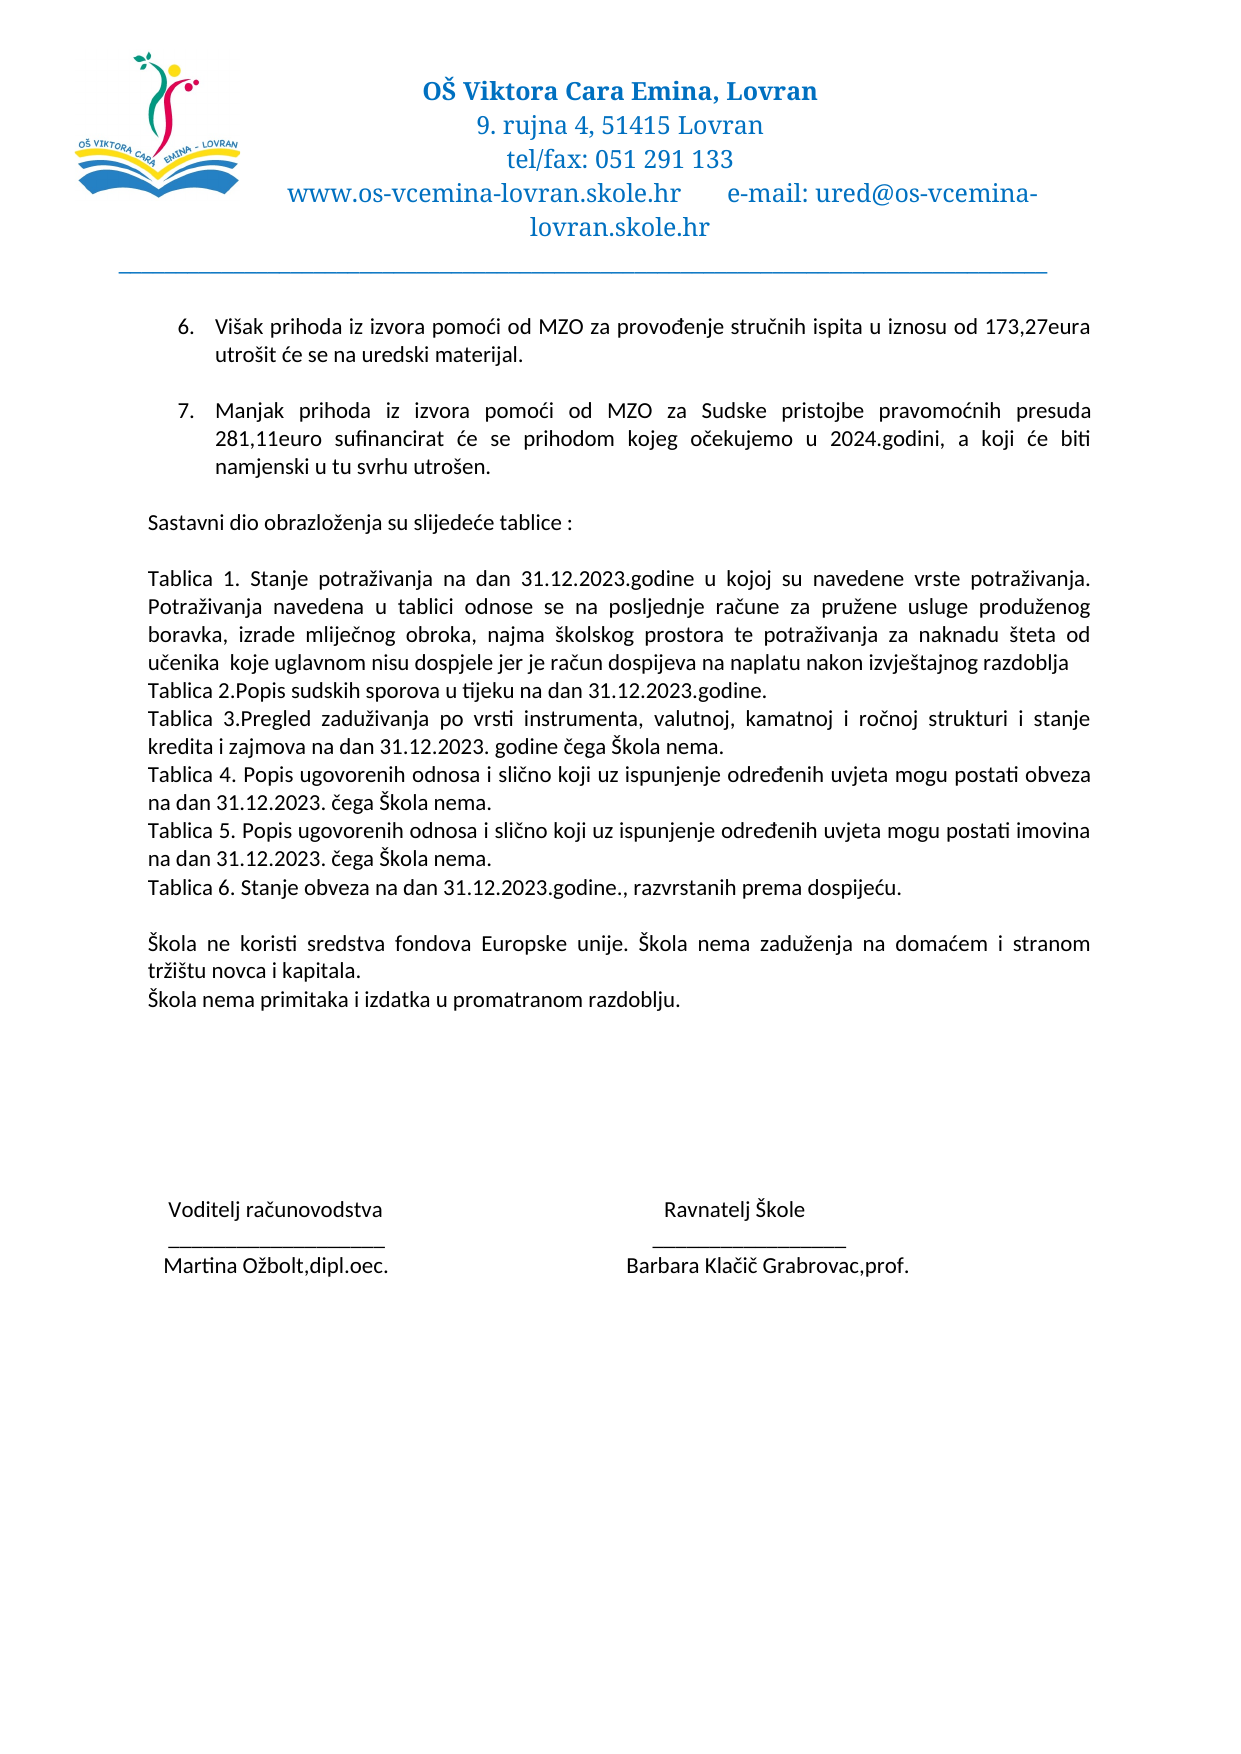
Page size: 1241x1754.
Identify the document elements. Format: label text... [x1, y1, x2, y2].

text Tablica 1. Stanje potraživanja na dan 31.12.2023.godine u kojoj su navedene vrste potraživanja. Potraživanja navedena u tablici odnose se na posljednje račune za pružene usluge produženog boravka, izrade mliječnog obroka, najma školskog prostora te potraživanja za naknadu šteta od učenika koje uglavnom nisu dospjele jer je račun dospijeva na naplatu nakon izvještajnog razdoblja [148, 564, 1093, 676]
text Tablica 2.Popis sudskih sporova u tijeku na dan 31.12.2023.godine. [148, 676, 1093, 704]
text Martina Ožbolt,dipl.oec. Barbara Klačič Grabrovac,prof. [148, 1251, 1093, 1279]
list Višak prihoda iz izvora pomoći od MZO za provođenje stručnih ispita u iznosu od 173,27eura utrošit će se na uredski materijal. [177, 312, 1093, 368]
picture [74, 49, 241, 201]
text Voditelj računovodstva Ravnatelj Škole [148, 1195, 1093, 1223]
text Sastavni dio obrazloženja su slijedeće tablice : [148, 508, 1093, 536]
text ___________________ _________________ [148, 1223, 1093, 1251]
text Tablica 5. Popis ugovorenih odnosa i slično koji uz ispunjenje određenih uvjeta mogu postati imovina na dan 31.12.2023. čega Škola nema. [148, 817, 1093, 873]
text Škola ne koristi sredstva fondova Europske unije. Škola nema zaduženja na domaćem i stranom tržištu novca i kapitala. [148, 929, 1093, 985]
text Tablica 6. Stanje obveza na dan 31.12.2023.godine., razvrstanih prema dospijeću. [148, 873, 1093, 901]
list Manjak prihoda iz izvora pomoći od MZO za Sudske pristojbe pravomoćnih presuda 281,11euro sufinancirat će se prihodom kojeg očekujemo u 2024.godini, a koji će biti namjenski u tu svrhu utrošen. [177, 396, 1093, 480]
text Tablica 4. Popis ugovorenih odnosa i slično koji uz ispunjenje određenih uvjeta mogu postati obveza na dan 31.12.2023. čega Škola nema. [148, 761, 1093, 817]
text Tablica 3.Pregled zaduživanja po vrsti instrumenta, valutnoj, kamatnoj i ročnoj strukturi i stanje kredita i zajmova na dan 31.12.2023. godine čega Škola nema. [148, 704, 1093, 761]
text Škola nema primitaka i izdatka u promatranom razdoblju. [148, 985, 1093, 1013]
